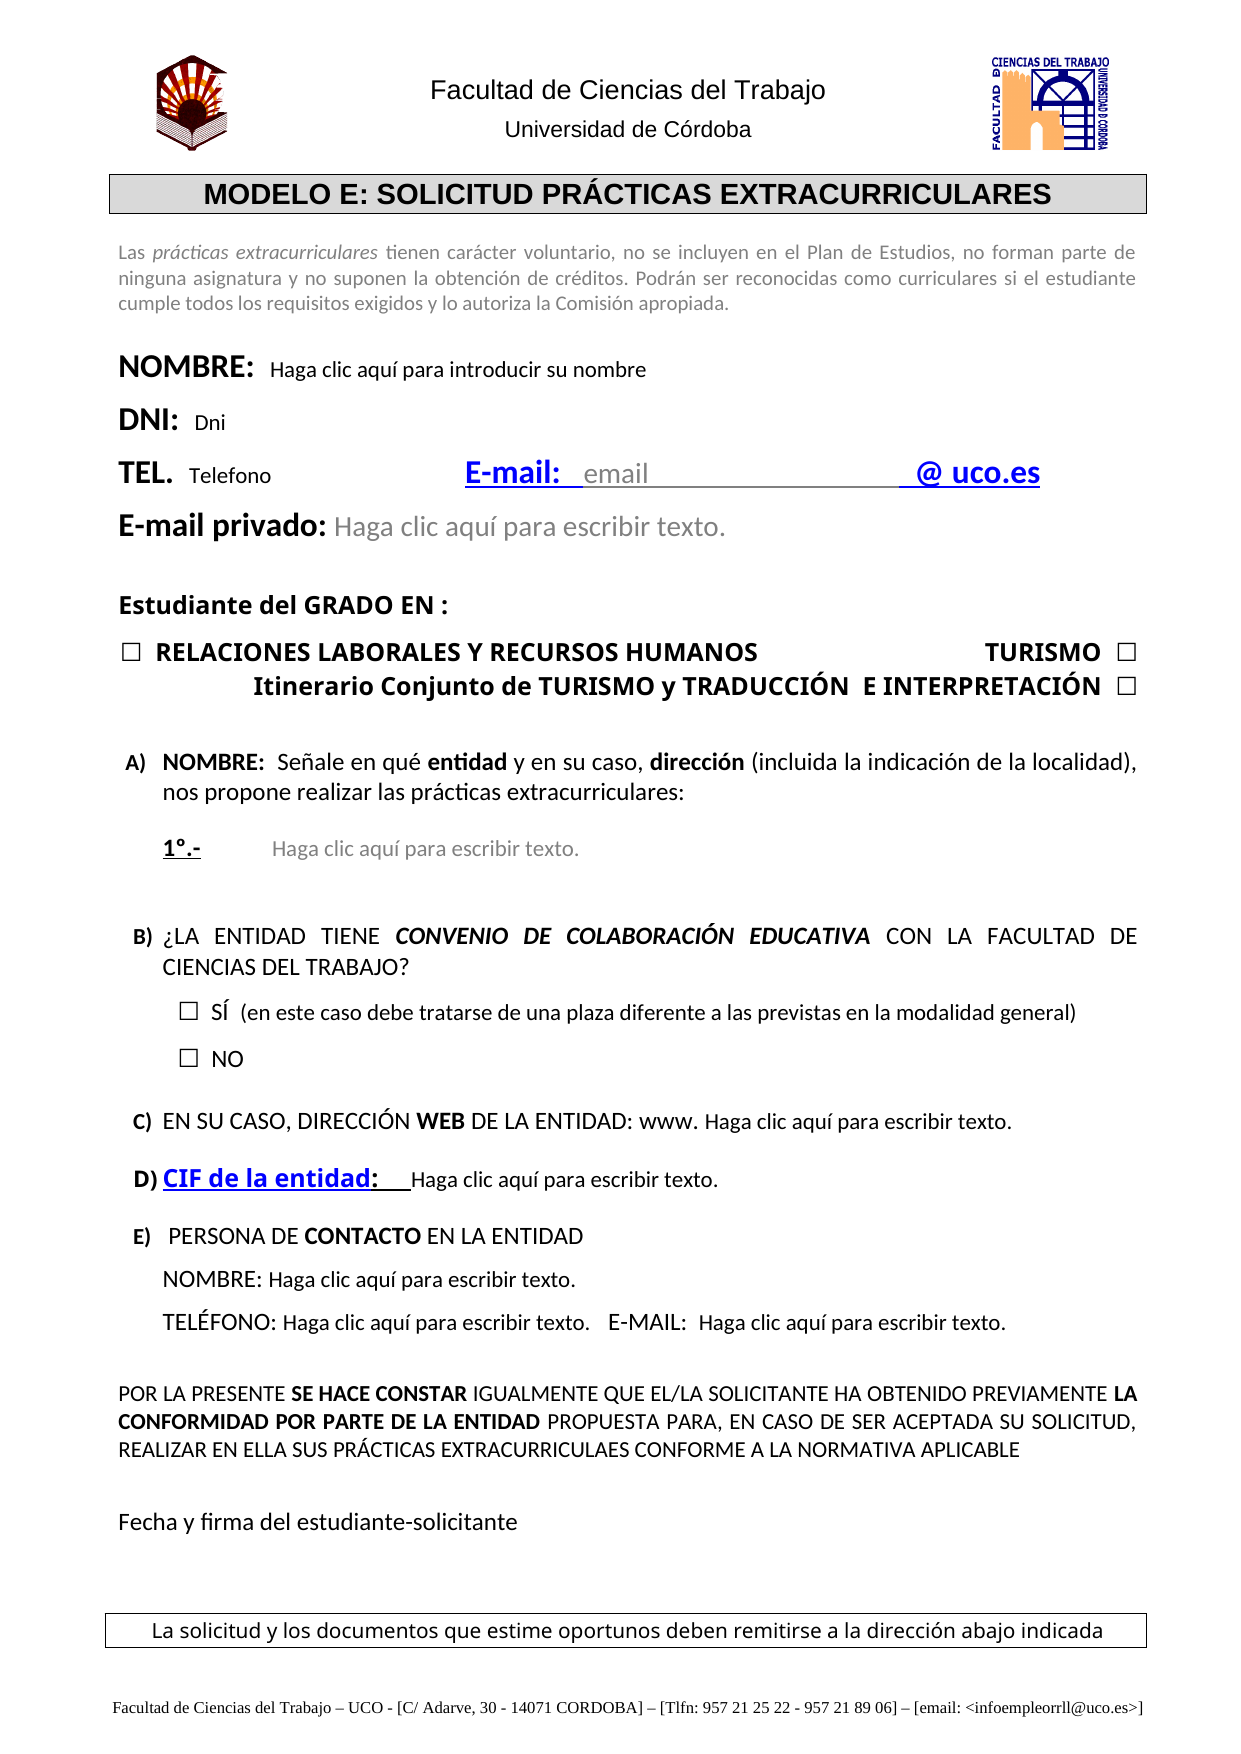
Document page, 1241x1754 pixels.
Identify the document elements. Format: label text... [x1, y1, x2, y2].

list EN SU CASO, DIRECCIÓN WEB DE LA ENTIDAD: www. [133, 1105, 1138, 1136]
list POR LA PRESENTE SE HACE CONSTAR IGUALMENTE QUE EL/LA SOLICITANTE HA OBTENIDO PREVIAMENTE LA CONFORMIDAD POR PARTE DE LA ENTIDAD PROPUESTA PARA, EN CASO DE SER ACEPTADA SU SOLICITUD, REALIZAR EN ELLA SUS PRÁCTICAS EXTRACURRICULAES CONFORME A LA NORMATIVA APLICABLE [118, 1379, 1138, 1463]
text Fecha y firma del estudiante-solicitante [118, 1506, 1138, 1537]
list SÍ (en este caso debe tratarse de una plaza diferente a las previstas en la modalidad general) [177, 994, 1138, 1028]
text MODELO E: SOLICITUD PRÁCTICAS EXTRACURRICULARES [110, 175, 1146, 213]
text 1º.- [125, 832, 1138, 862]
text DNI: [118, 398, 1138, 438]
list NO [177, 1041, 1138, 1075]
list NOMBRE: Señale en qué entidad y en su caso, dirección (incluida la indicación de la localidad), nos propone realizar las prácticas extracurriculares: [125, 746, 1138, 807]
list ¿LA ENTIDAD TIENE CONVENIO DE COLABORACIÓN EDUCATIVA CON LA FACULTAD DE CIENCIAS DEL TRABAJO? [133, 921, 1138, 982]
list PERSONA DE CONTACTO EN LA ENTIDAD [133, 1220, 1138, 1250]
list Las prácticas extracurriculares tienen carácter voluntario, no se incluyen en el Plan de Estudios, no forman parte de ninguna asignatura y no suponen la obtención de créditos. Podrán ser reconocidas como curriculares si el estudiante cumple todos los requisitos exigidos y lo autoriza la Comisión apropiada. [118, 239, 1138, 316]
picture [990, 56, 1109, 150]
text TEL. E-mail: @ uco.es [118, 451, 1138, 492]
list NOMBRE: [118, 344, 1138, 385]
list TELÉFONO: E-MAIL: [162, 1306, 1138, 1336]
text Itinerario Conjunto de TURISMO y TRADUCCIÓN E INTERPRETACIÓN [118, 669, 1138, 703]
text E-mail privado: [118, 504, 1138, 545]
list CIF de la entidad: [133, 1161, 1138, 1195]
list NOMBRE: [162, 1263, 1138, 1293]
text Estudiante del GRADO EN : [118, 588, 1138, 622]
text RELACIONES LABORALES Y RECURSOS HUMANOS TURISMO [118, 634, 1138, 669]
text La solicitud y los documentos que estime oportunos deben remitirse a la dirección abajo indicada [106, 1614, 1146, 1647]
